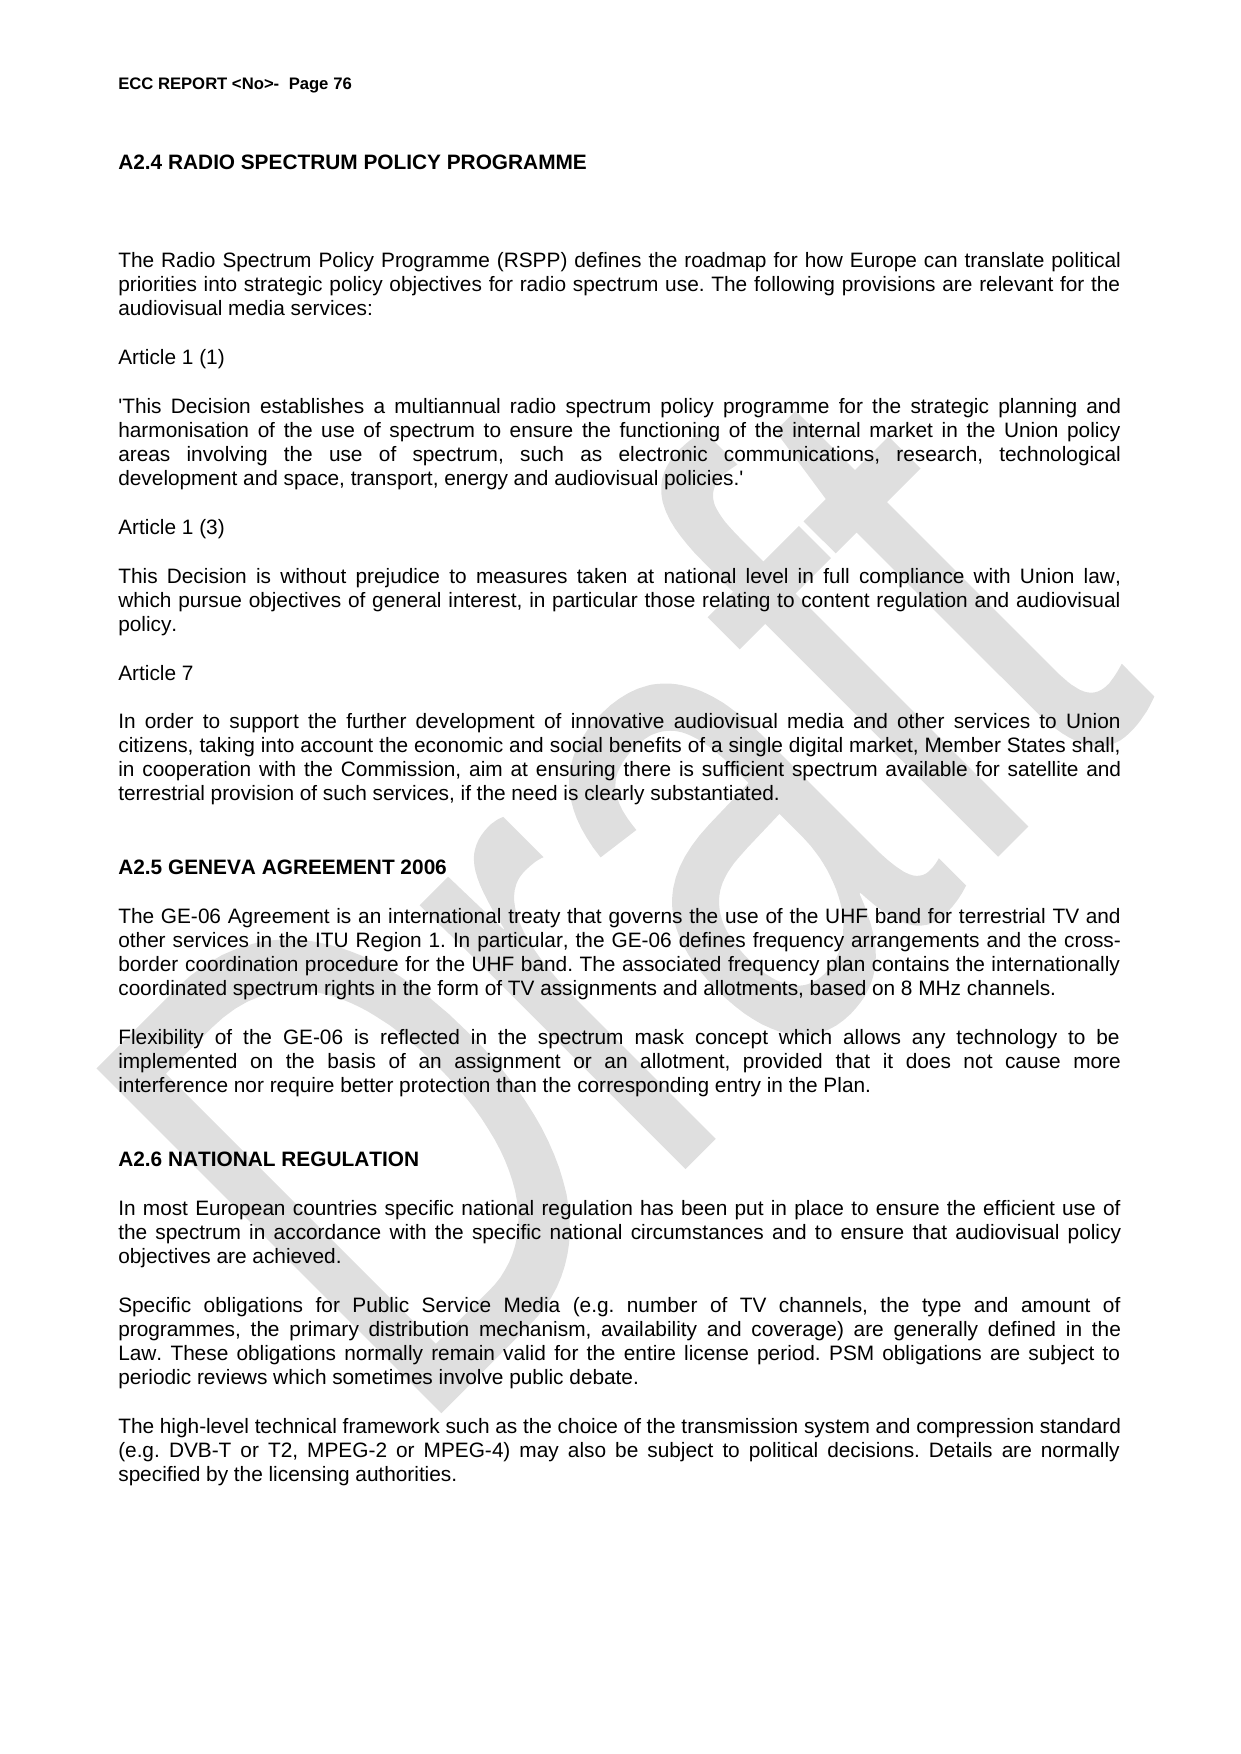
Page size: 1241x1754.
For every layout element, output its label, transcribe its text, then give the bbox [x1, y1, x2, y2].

text 'This Decision establishes a multiannual radio spectrum policy programme for the strategic planning and harmonisation of the use of spectrum to ensure the functioning of the internal market in the Union policy areas involving the use of spectrum, such as electronic communications, research, technological development and space, transport, energy and audiovisual policies.' [118, 394, 1122, 489]
subtitle Geneva Agreement 2006 [118, 855, 1122, 879]
text In most European countries specific national regulation has been put in place to ensure the efficient use of the spectrum in accordance with the specific national circumstances and to ensure that audiovisual policy objectives are achieved. [118, 1196, 1122, 1268]
text This Decision is without prejudice to measures taken at national level in full compliance with Union law, which pursue objectives of general interest, in particular those relating to content regulation and audiovisual policy. [118, 563, 1122, 635]
text The GE-06 Agreement is an international treaty that governs the use of the UHF band for terrestrial TV and other services in the ITU Region 1. In particular, the GE-06 defines frequency arrangements and the cross-border coordination procedure for the UHF band. The associated frequency plan contains the internationally coordinated spectrum rights in the form of TV assignments and allotments, based on 8 MHz channels. [118, 904, 1122, 1000]
text Specific obligations for Public Service Media (e.g. number of TV channels, the type and amount of programmes, the primary distribution mechanism, availability and coverage) are generally defined in the Law. These obligations normally remain valid for the entire license period. PSM obligations are subject to periodic reviews which sometimes involve public debate. [118, 1293, 1122, 1388]
text Article 7 [118, 660, 1122, 684]
text Article 1 (3) [118, 514, 1122, 538]
subtitle Radio Spectrum Policy Programme [118, 150, 1122, 174]
text The high-level technical framework such as the choice of the transmission system and compression standard (e.g. DVB-T or T2, MPEG-2 or MPEG-4) may also be subject to political decisions. Details are normally specified by the licensing authorities. [118, 1413, 1122, 1485]
text In order to support the further development of innovative audiovisual media and other services to Union citizens, taking into account the economic and social benefits of a single digital market, Member States shall, in cooperation with the Commission, aim at ensuring there is sufficient spectrum available for satellite and terrestrial provision of such services, if the need is clearly substantiated. [118, 709, 1122, 805]
subtitle National regulation [118, 1147, 1122, 1171]
text Flexibility of the GE-06 is reflected in the spectrum mask concept which allows any technology to be implemented on the basis of an assignment or an allotment, provided that it does not cause more interference nor require better protection than the corresponding entry in the Plan. [118, 1025, 1122, 1097]
text Article 1 (1) [118, 345, 1122, 369]
text The Radio Spectrum Policy Programme (RSPP) defines the roadmap for how Europe can translate political priorities into strategic policy objectives for radio spectrum use. The following provisions are relevant for the audiovisual media services: [118, 248, 1122, 320]
